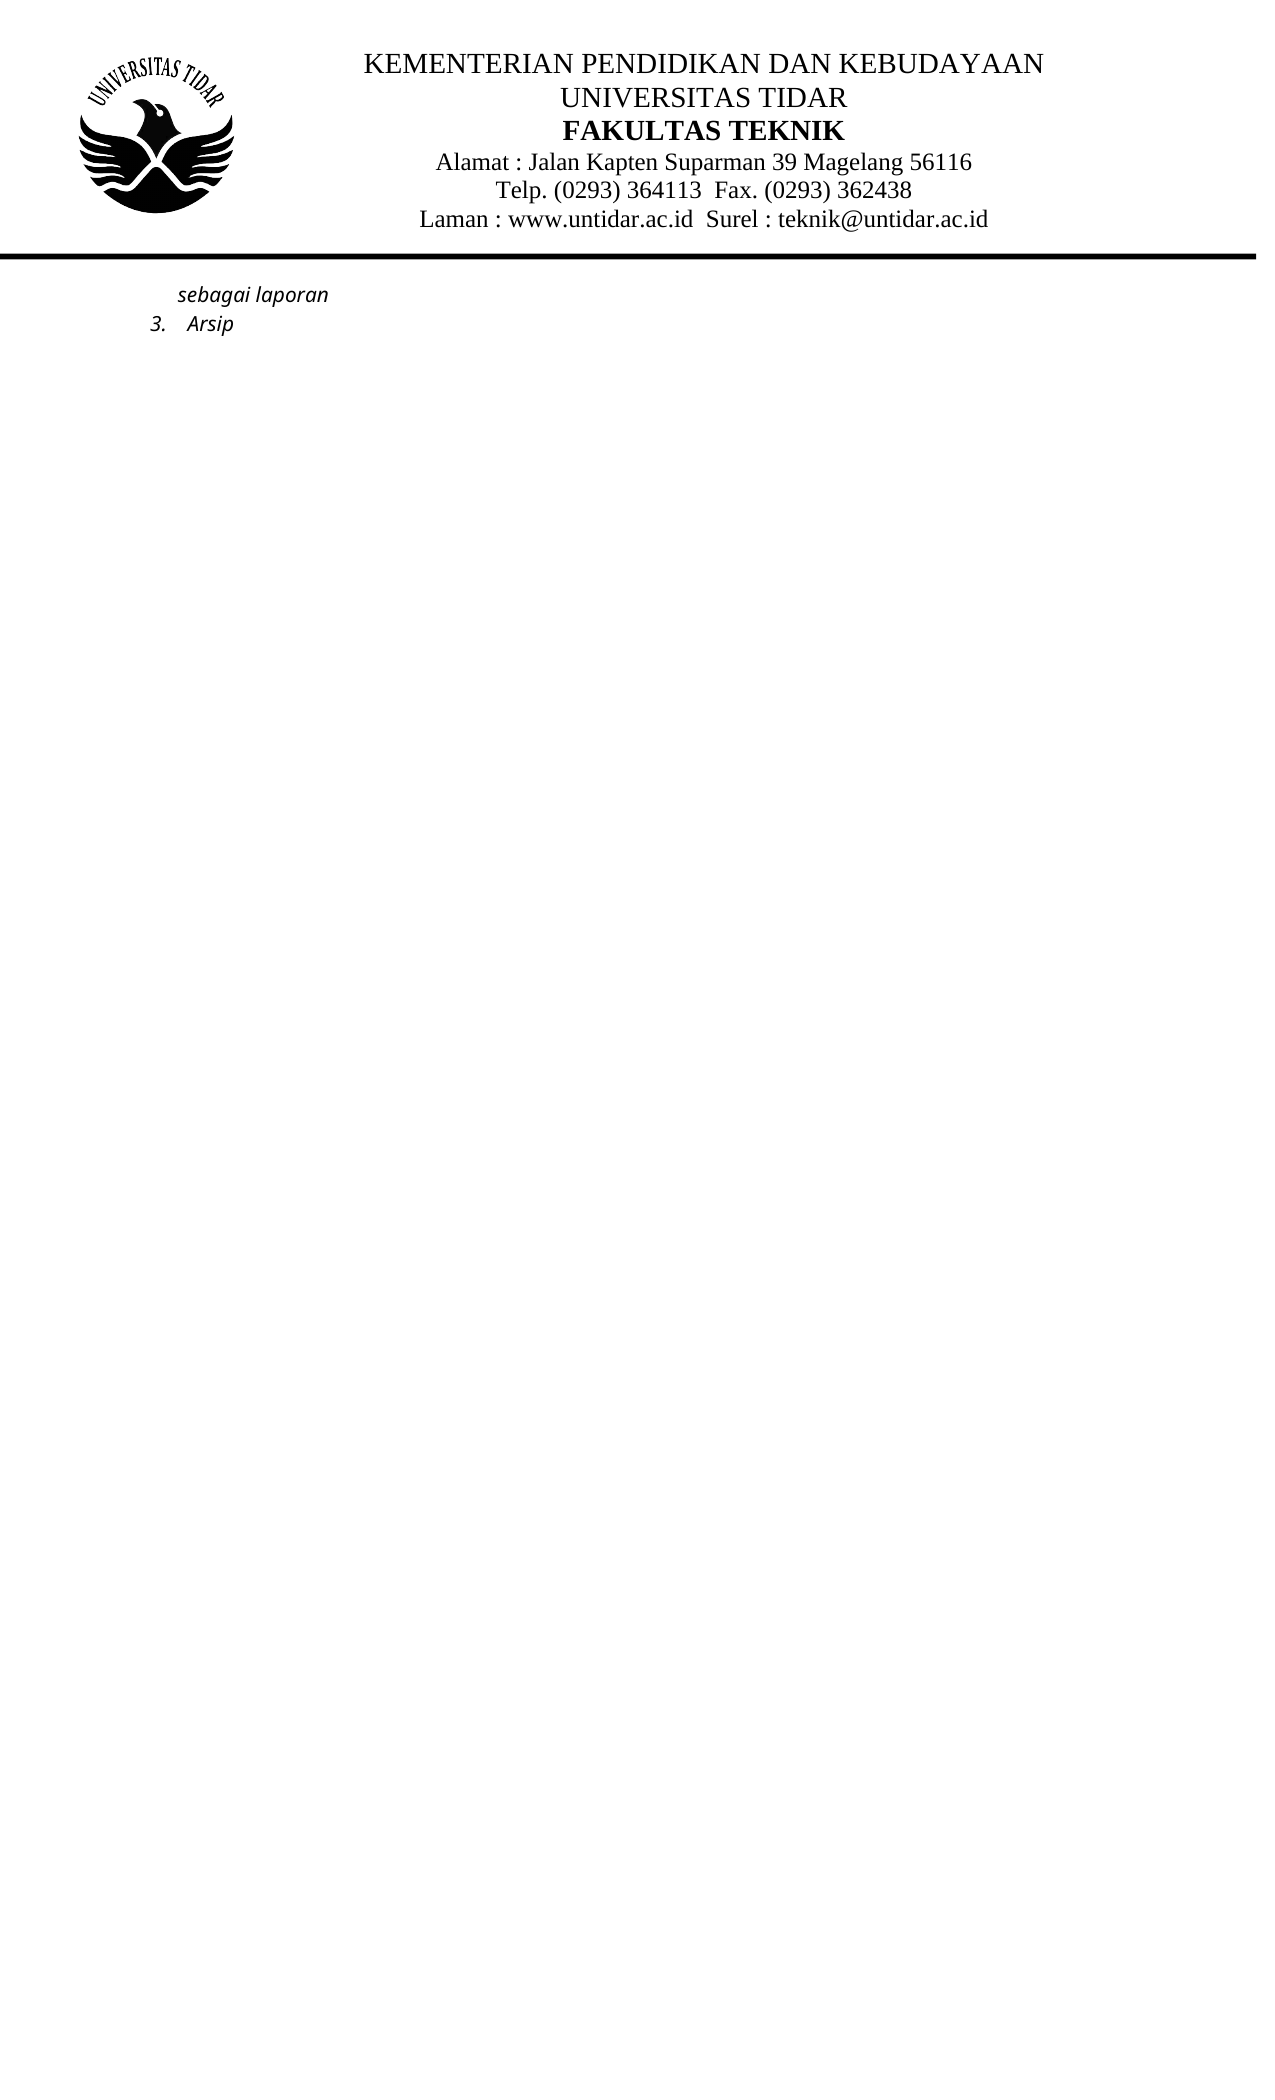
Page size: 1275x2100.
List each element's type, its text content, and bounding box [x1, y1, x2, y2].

text sebagai laporan [151, 281, 1125, 309]
list Arsip [150, 309, 1125, 337]
picture [70, 50, 241, 221]
